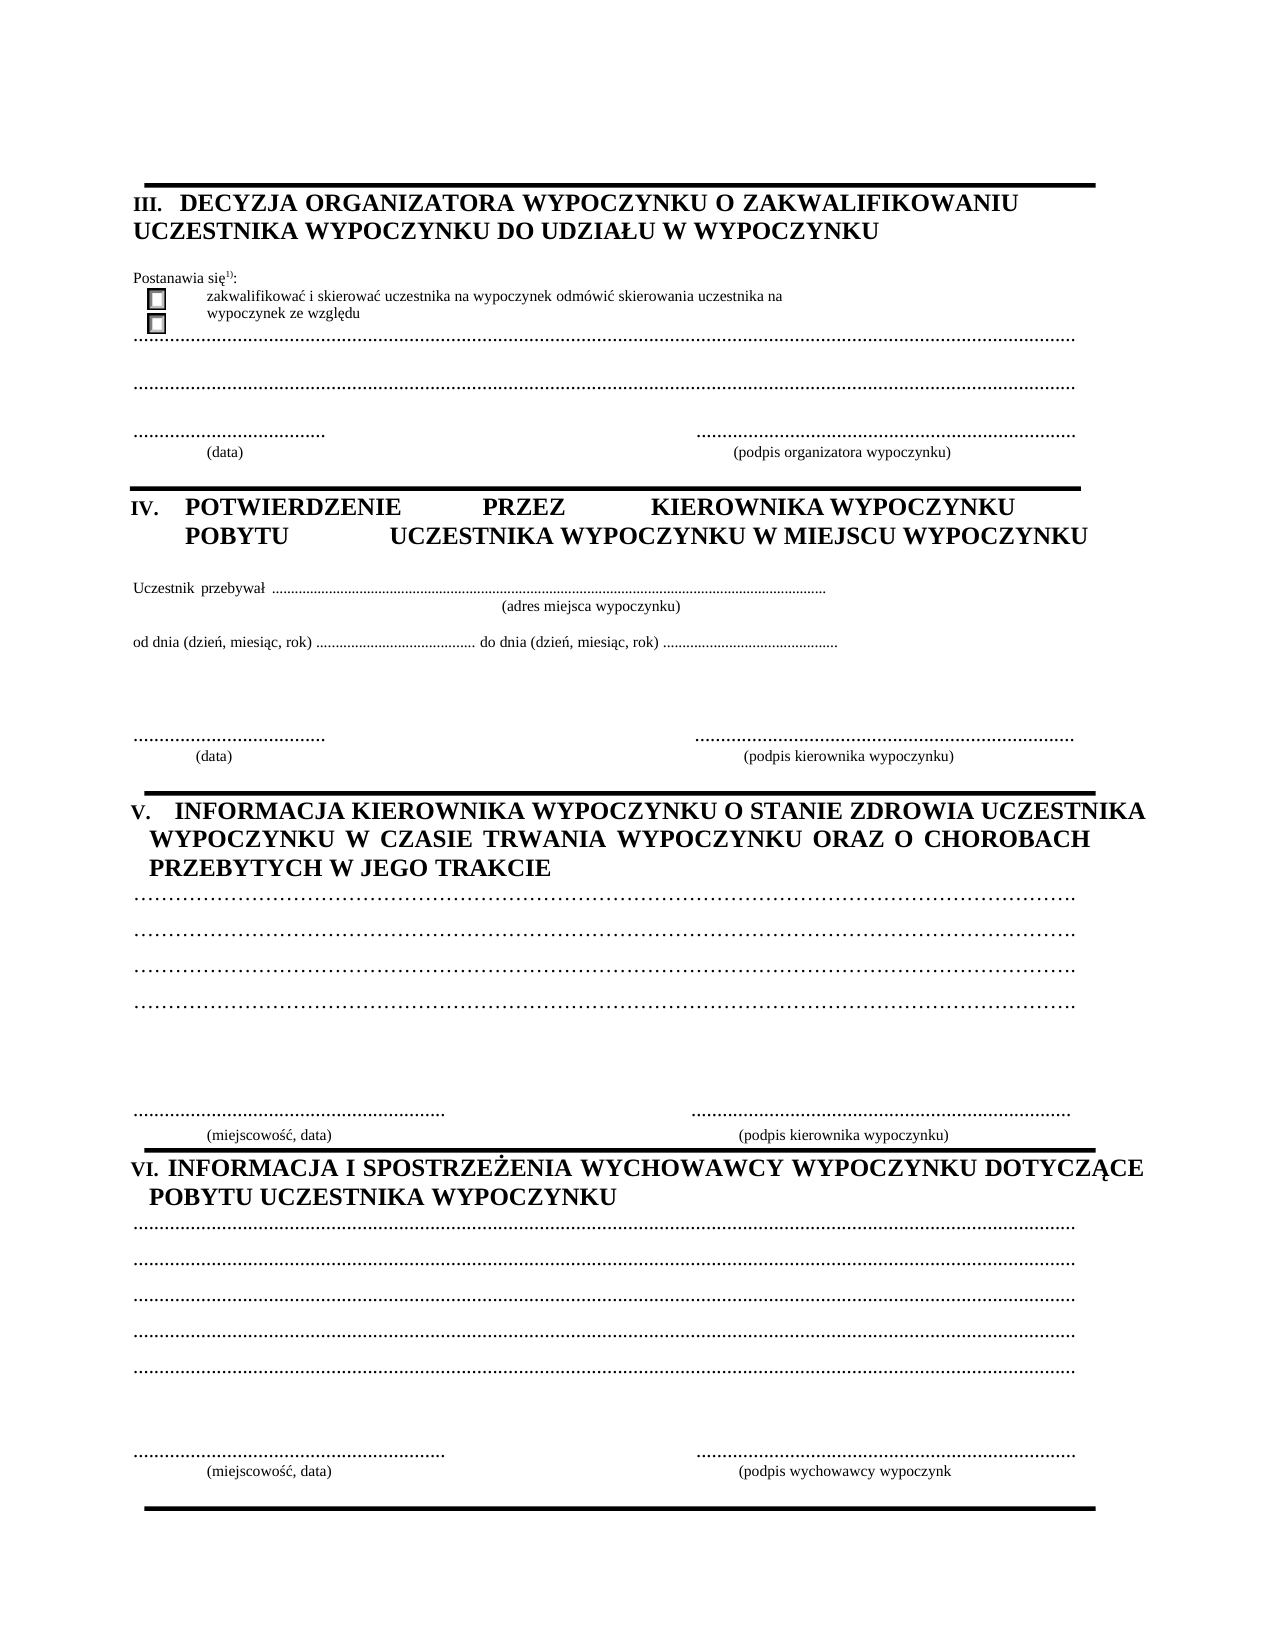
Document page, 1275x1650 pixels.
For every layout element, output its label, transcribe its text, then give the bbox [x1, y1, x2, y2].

text Uczestnik przebywał .................................................................................................................................................. [133, 579, 1177, 597]
text ..................................................................................................................................................................................... [133, 1210, 1177, 1234]
text ............................................................ ......................................................................... [133, 1097, 1177, 1121]
text ..................................... ......................................................................... [133, 722, 1177, 746]
text (miejscowość, data) (podpis wychowawcy wypoczynk [207, 1462, 1177, 1480]
subtitle DECYZJA ORGANIZATORA WYPOCZYNKU O ZAKWALIFIKOWANIU UCZESTNIKA WYPOCZYNKU DO UDZIAŁU W WYPOCZYNKU [133, 174, 1163, 245]
text (data) (podpis kierownika wypoczynku) [196, 746, 1177, 764]
text Postanawia się1): [133, 268, 1177, 286]
subtitle INFORMACJA KIEROWNIKA WYPOCZYNKU O STANIE ZDROWIA UCZESTNIKA WYPOCZYNKU W CZASIE TRWANIA WYPOCZYNKU ORAZ O CHOROBACH PRZEBYTYCH W JEGO TRAKCIE [130, 783, 1163, 882]
picture [147, 313, 166, 334]
text (miejscowość, data) (podpis kierownika wypoczynku) [207, 1121, 1177, 1145]
text zakwalifikować i skierować uczestnika na wypoczynek odmówić skierowania uczestnika na wypoczynek ze względu [207, 286, 827, 322]
text ..................................................................................................................................................................................... [133, 1318, 1177, 1342]
text ..................................................................................................................................................................................... [133, 1282, 1177, 1306]
text ............................................................ ......................................................................... [133, 1438, 1177, 1462]
text ..................................................................................................................................................................................... [133, 1245, 1177, 1269]
text ………………………………………………………………………………………………………………………. [133, 989, 1177, 1013]
text ………………………………………………………………………………………………………………………. [133, 882, 1177, 905]
text ………………………………………………………………………………………………………………………. [133, 917, 1177, 941]
text ………………………………………………………………………………………………………………………. [133, 953, 1177, 977]
picture [147, 288, 166, 310]
text ..................................................................................................................................................................................... [133, 370, 1177, 394]
text ..................................................................................................................................................................................... [133, 1354, 1177, 1378]
text ..................................... ......................................................................... [133, 418, 1177, 442]
text (adres miejsca wypoczynku) [502, 597, 1177, 614]
subtitle INFORMACJA I SPOSTRZEŻENIA WYCHOWAWCY WYPOCZYNKU DOTYCZĄCE POBYTU UCZESTNIKA WYPOCZYNKU [130, 1145, 1163, 1210]
text od dnia (dzień, miesiąc, rok) ......................................... do dnia (dzień, miesiąc, rok) ............................................. [133, 633, 1177, 651]
text (data) (podpis organizatora wypoczynku) [207, 442, 1177, 460]
text ..................................................................................................................................................................................... [133, 322, 1177, 346]
subtitle POTWIERDZENIE PRZEZ KIEROWNIKA WYPOCZYNKU POBYTU UCZESTNIKA WYPOCZYNKU W MIEJSCU WYPOCZYNKU [130, 492, 1163, 549]
